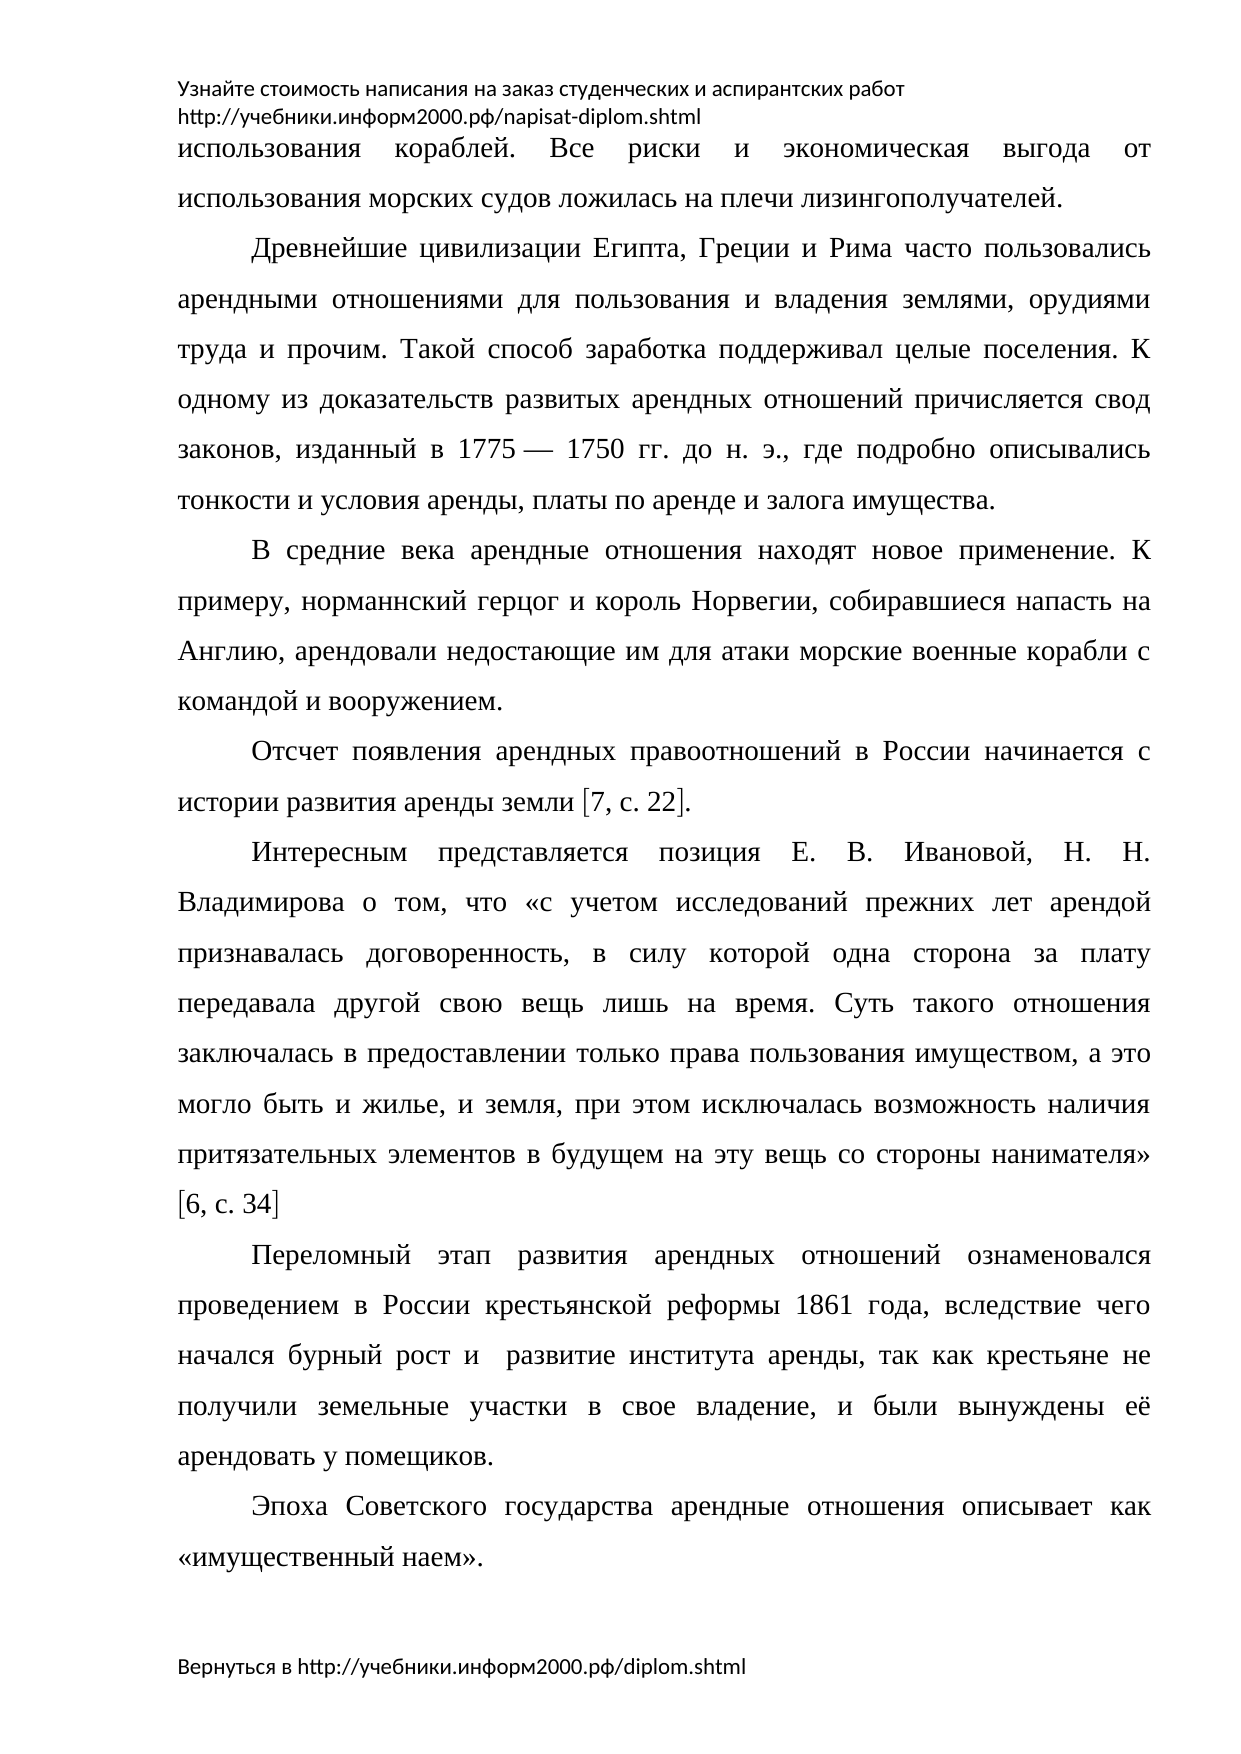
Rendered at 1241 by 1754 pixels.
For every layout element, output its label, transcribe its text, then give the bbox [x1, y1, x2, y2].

text Интересным представляется позиция Е. В. Ивановой, Н. Н. Владимирова о том, что «с учетом исследований прежних лет арендой признавалась договоренность, в силу которой одна сторона за плату передавала другой свою вещь лишь на время. Суть такого отношения заключалась в предоставлении только права пользования имуществом, а это могло быть и жилье, и земля, при этом исключалась возможность наличия притязательных элементов в будущем на эту вещь со стороны нанимателя» 6, с. 34 [177, 834, 1152, 1220]
text Отсчет появления арендных правоотношений в России начинается с истории развития аренды земли 7, с. 22. [177, 733, 1152, 817]
text В средние века арендные отношения находят новое применение. К примеру, норманнский герцог и король Норвегии, собиравшиеся напасть на Англию, арендовали недостающие им для атаки морские военные корабли с командой и вооружением. [177, 532, 1152, 717]
text Переломный этап развития арендных отношений ознаменовался проведением в России крестьянской реформы 1861 года, вследствие чего начался бурный рост и развитие института аренды, так как крестьяне не получили земельные участки в свое владение, и были вынуждены её арендовать у помещиков. [177, 1237, 1152, 1472]
text Древнейшие цивилизации Египта, Греции и Рима часто пользовались арендными отношениями для пользования и владения землями, орудиями труда и прочим. Такой способ заработка поддерживал целые поселения. К одному из доказательств развитых арендных отношений причисляется свод законов, изданный в 1775 — 1750 гг. до н. э., где подробно описывались тонкости и условия аренды, платы по аренде и залога имущества. [177, 230, 1152, 516]
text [177, 130, 1152, 214]
text Эпоха Советского государства арендные отношения описывает как «имущественный наем». [177, 1488, 1152, 1572]
